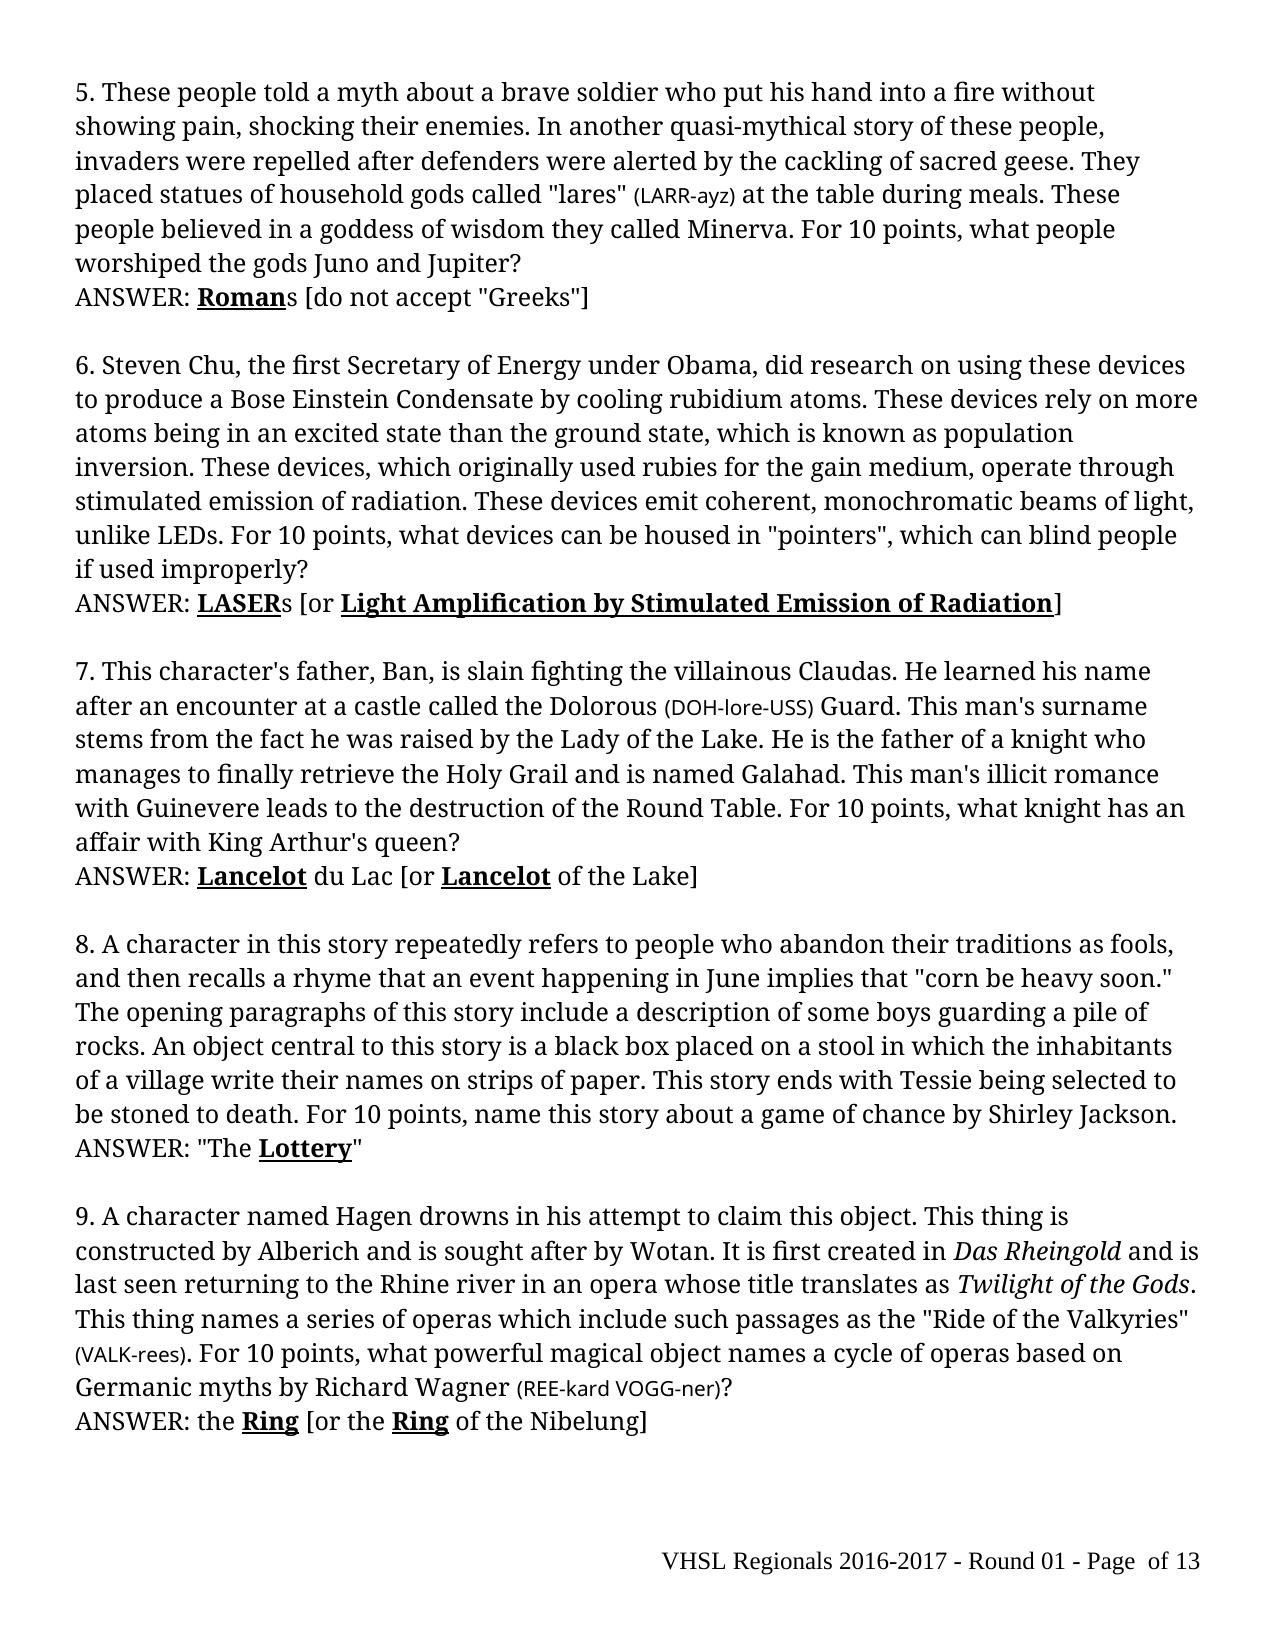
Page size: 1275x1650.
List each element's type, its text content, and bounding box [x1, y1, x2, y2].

text 6. Steven Chu, the first Secretary of Energy under Obama, did research on using these devices to produce a Bose Einstein Condensate by cooling rubidium atoms. These devices rely on more atoms being in an excited state than the ground state, which is known as population inversion. These devices, which originally used rubies for the gain medium, operate through stimulated emission of radiation. These devices emit coherent, monochromatic beams of light, unlike LEDs. For 10 points, what devices can be housed in "pointers", which can blind people if used improperly? ANSWER: LASERs [or Light Amplification by Stimulated Emission of Radiation] [75, 347, 1200, 620]
text 9. A character named Hagen drowns in his attempt to claim this object. This thing is constructed by Alberich and is sought after by Wotan. It is first created in Das Rheingold and is last seen returning to the Rhine river in an opera whose title translates as Twilight of the Gods. This thing names a series of operas which include such passages as the "Ride of the Valkyries" (VALK-rees). For 10 points, what powerful magical object names a cycle of operas based on Germanic myths by Richard Wagner (REE-kard VOGG-ner)? ANSWER: the Ring [or the Ring of the Nibelung] [75, 1199, 1200, 1437]
text 7. This character's father, Ban, is slain fighting the villainous Claudas. He learned his name after an encounter at a castle called the Dolorous (DOH-lore-USS) Guard. This man's surname stems from the fact he was raised by the Lady of the Lake. He is the father of a knight who manages to finally retrieve the Holy Grail and is named Galahad. This man's illicit romance with Guinevere leads to the destruction of the Round Table. For 10 points, what knight has an affair with King Arthur's queen? ANSWER: Lancelot du Lac [or Lancelot of the Lake] [75, 654, 1200, 892]
text 8. A character in this story repeatedly refers to people who abandon their traditions as fools, and then recalls a rhyme that an event happening in June implies that "corn be heavy soon." The opening paragraphs of this story include a description of some boys guarding a pile of rocks. An object central to this story is a black box placed on a stool in which the inhabitants of a village write their names on strips of paper. This story ends with Tessie being selected to be stoned to death. For 10 points, name this story about a game of chance by Shirley Jackson. ANSWER: "The Lottery" [75, 927, 1200, 1165]
text 5. These people told a myth about a brave soldier who put his hand into a fire without showing pain, shocking their enemies. In another quasi-mythical story of these people, invaders were repelled after defenders were alerted by the cackling of sacred geese. They placed statues of household gods called "lares" (LARR-ayz) at the table during meals. These people believed in a goddess of wisdom they called Minerva. For 10 points, what people worshiped the gods Juno and Jupiter? ANSWER: Romans [do not accept "Greeks"] [75, 75, 1200, 313]
